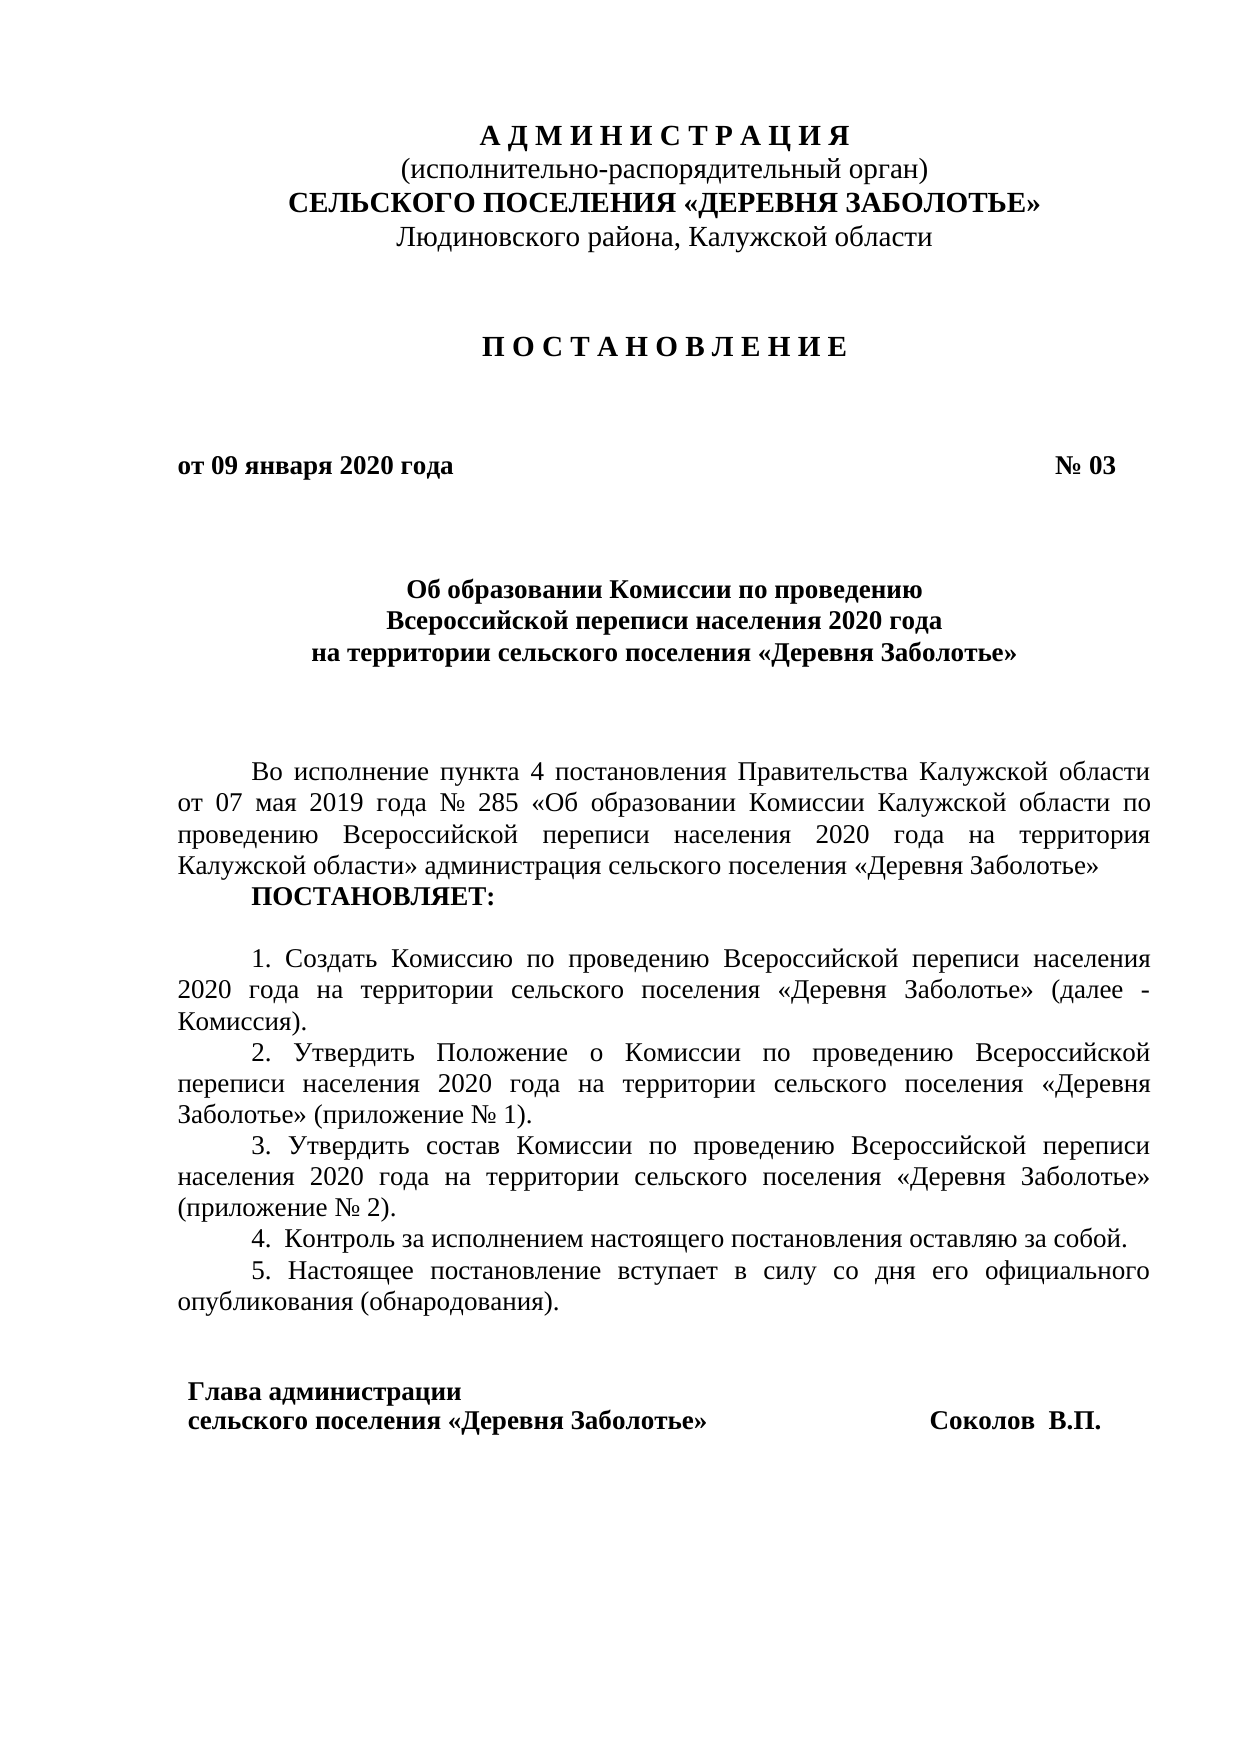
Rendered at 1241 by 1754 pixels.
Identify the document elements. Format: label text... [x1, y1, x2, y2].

text Людиновского района, Калужской области [177, 219, 1152, 252]
text 4. Контроль за исполнением настоящего постановления оставляю за собой. [177, 1223, 1152, 1254]
text Во исполнение пункта 4 постановления Правительства Калужской области от 07 мая 2019 года № 285 «Об образовании Комиссии Калужской области по проведению Всероссийской переписи населения 2020 года на территория Калужской области» администрация сельского поселения «Деревня Заболотье» [177, 755, 1152, 880]
text 2. Утвердить Положение о Комиссии по проведению Всероссийской переписи населения 2020 года на территории сельского поселения «Деревня Заболотье» (приложение № 1). [177, 1036, 1152, 1129]
text Всероссийской переписи населения 2020 года [177, 604, 1152, 636]
text П О С Т А Н О В Л Е Н И Е [177, 329, 1152, 362]
text (исполнительно-распорядительный орган) [177, 152, 1152, 185]
text А Д М И Н И С Т Р А Ц И Я [177, 118, 1152, 152]
text на территории сельского поселения «Деревня Заболотье» [177, 636, 1152, 667]
text 5. Настоящее постановление вступает в силу со дня его официального опубликования (обнародования). [177, 1254, 1152, 1316]
text сельского поселения «Деревня Заболотье» Соколов В.П. [188, 1406, 1152, 1436]
text Об образовании Комиссии по проведению [177, 573, 1152, 604]
text СЕЛЬСКОГО ПОСЕЛЕНИЯ «ДЕРЕВНЯ ЗАБОЛОТЬЕ» [177, 185, 1152, 219]
text ПОСТАНОВЛЯЕТ: [177, 880, 1152, 911]
text Глава администрации [188, 1377, 1152, 1406]
text 3. Утвердить состав Комиссии по проведению Всероссийской переписи населения 2020 года на территории сельского поселения «Деревня Заболотье» (приложение № 2). [177, 1129, 1152, 1223]
text 1. Создать Комиссию по проведению Всероссийской переписи населения 2020 года на территории сельского поселения «Деревня Заболотье» (далее - Комиссия). [177, 942, 1152, 1036]
text от 09 января 2020 года № 03 [177, 449, 1152, 480]
